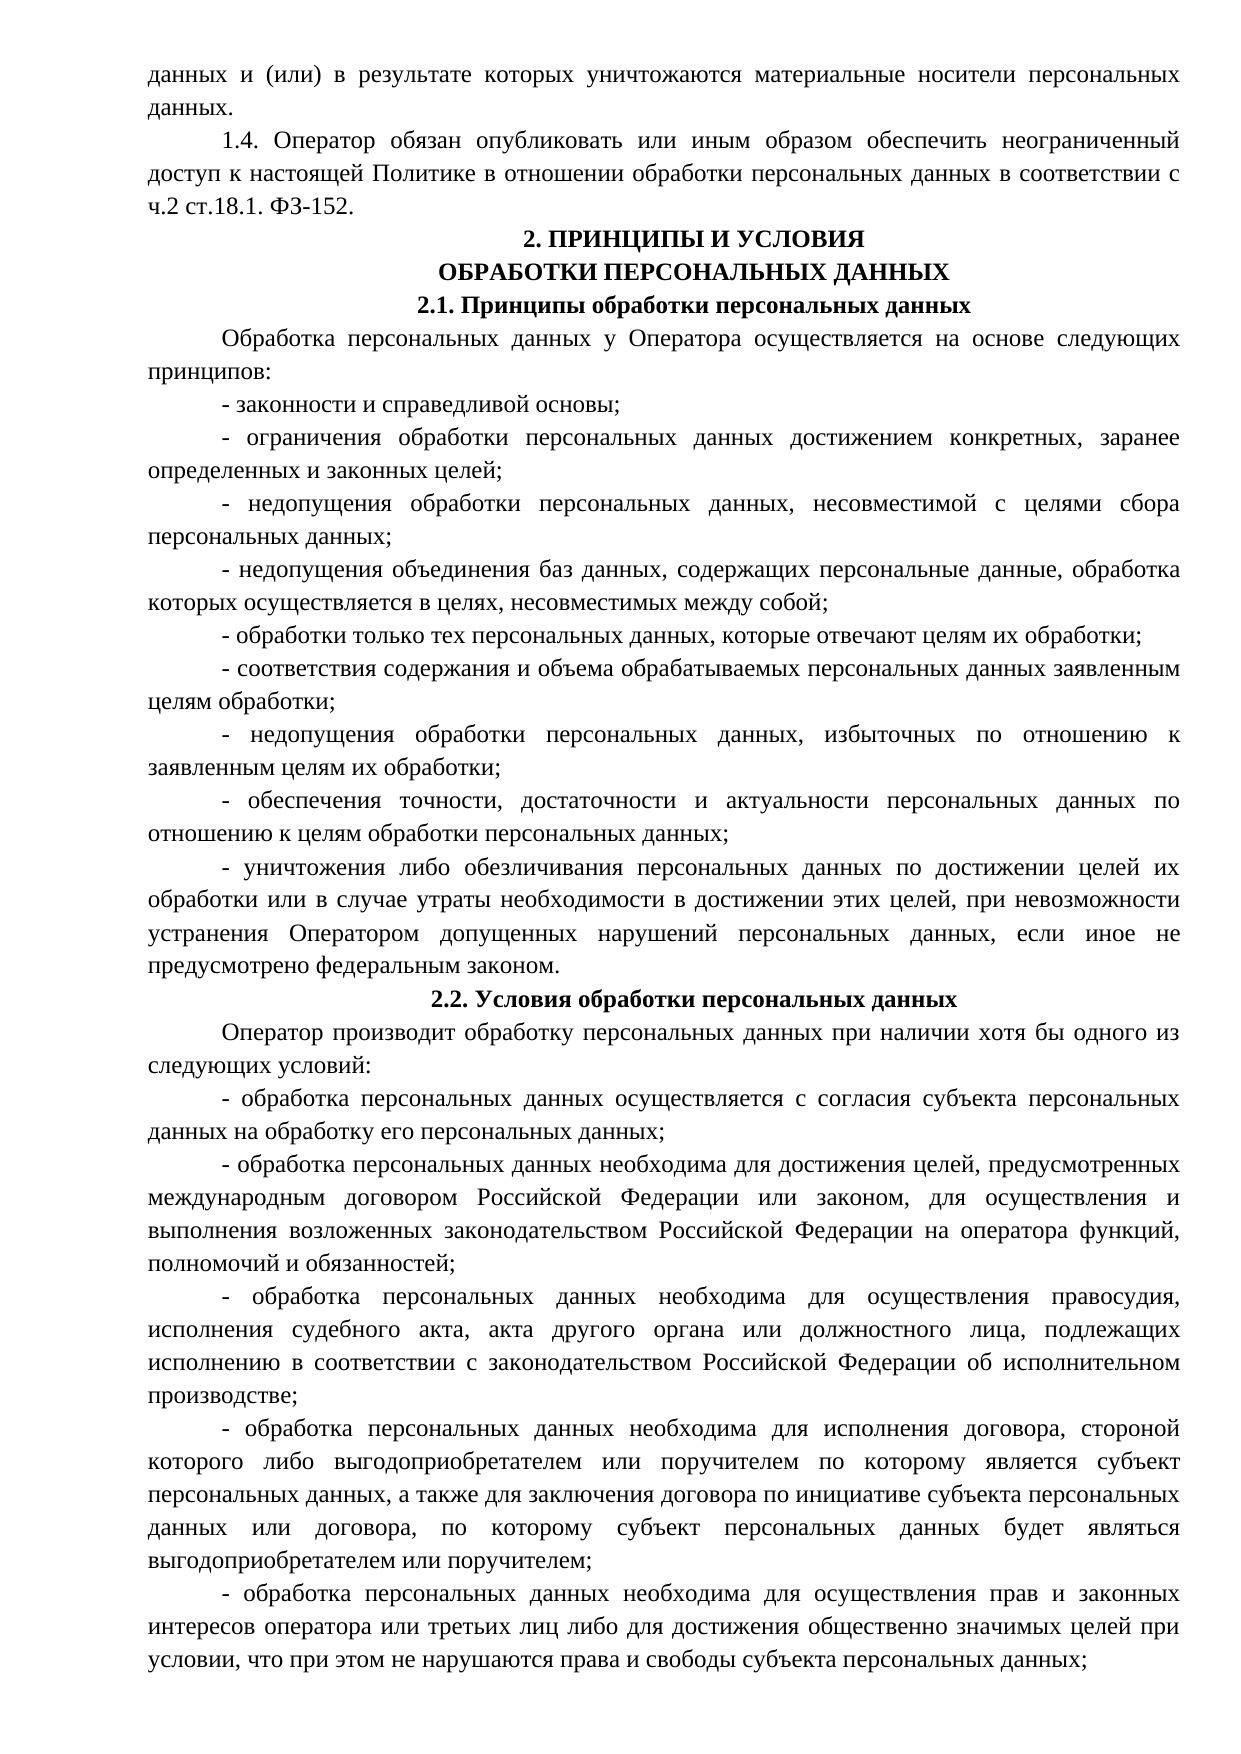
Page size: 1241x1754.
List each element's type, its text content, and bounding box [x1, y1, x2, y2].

text - соответствия содержания и объема обрабатываемых персональных данных заявленным целям обработки; [148, 653, 1181, 715]
text 2.2. Условия обработки персональных данных [148, 984, 1181, 1012]
text - недопущения обработки персональных данных, избыточных по отношению к заявленным целям их обработки; [148, 719, 1181, 781]
text - уничтожения либо обезличивания персональных данных по достижении целей их обработки или в случае утраты необходимости в достижении этих целей, при невозможности устранения Оператором допущенных нарушений персональных данных, если иное не предусмотрено федеральным законом. [148, 852, 1181, 979]
text - обработка персональных данных необходима для осуществления правосудия, исполнения судебного акта, акта другого органа или должностного лица, подлежащих исполнению в соответствии с законодательством Российской Федерации об исполнительном производстве; [148, 1281, 1181, 1409]
text - недопущения обработки персональных данных, несовместимой с целями сбора персональных данных; [148, 488, 1181, 550]
text Оператор производит обработку персональных данных при наличии хотя бы одного из следующих условий: [148, 1017, 1181, 1078]
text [148, 59, 1181, 121]
text Обработка персональных данных у Оператора осуществляется на основе следующих принципов: [148, 323, 1181, 385]
text 1.4. Оператор обязан опубликовать или иным образом обеспечить неограниченный доступ к настоящей Политике в отношении обработки персональных данных в соответствии с ч.2 ст.18.1. ФЗ-152. [148, 125, 1181, 220]
text - обработка персональных данных осуществляется с согласия субъекта персональных данных на обработку его персональных данных; [148, 1083, 1181, 1144]
text - обработка персональных данных необходима для осуществления прав и законных интересов оператора или третьих лиц либо для достижения общественно значимых целей при условии, что при этом не нарушаются права и свободы субъекта персональных данных; [148, 1578, 1181, 1673]
text - обработка персональных данных необходима для исполнения договора, стороной которого либо выгодоприобретателем или поручителем по которому является субъект персональных данных, а также для заключения договора по инициативе субъекта персональных данных или договора, по которому субъект персональных данных будет являться выгодоприобретателем или поручителем; [148, 1413, 1181, 1574]
text - недопущения объединения баз данных, содержащих персональные данные, обработка которых осуществляется в целях, несовместимых между собой; [148, 554, 1181, 616]
text - обработки только тех персональных данных, которые отвечают целям их обработки; [148, 620, 1181, 649]
text 2.1. Принципы обработки персональных данных [148, 290, 1181, 319]
text - обработка персональных данных необходима для достижения целей, предусмотренных международным договором Российской Федерации или законом, для осуществления и выполнения возложенных законодательством Российской Федерации на оператора функций, полномочий и обязанностей; [148, 1149, 1181, 1277]
text ОБРАБОТКИ ПЕРСОНАЛЬНЫХ ДАННЫХ [148, 257, 1181, 286]
text 2. ПРИНЦИПЫ И УСЛОВИЯ [148, 224, 1181, 253]
text - ограничения обработки персональных данных достижением конкретных, заранее определенных и законных целей; [148, 422, 1181, 484]
text - законности и справедливой основы; [148, 389, 1181, 418]
text - обеспечения точности, достаточности и актуальности персональных данных по отношению к целям обработки персональных данных; [148, 786, 1181, 847]
